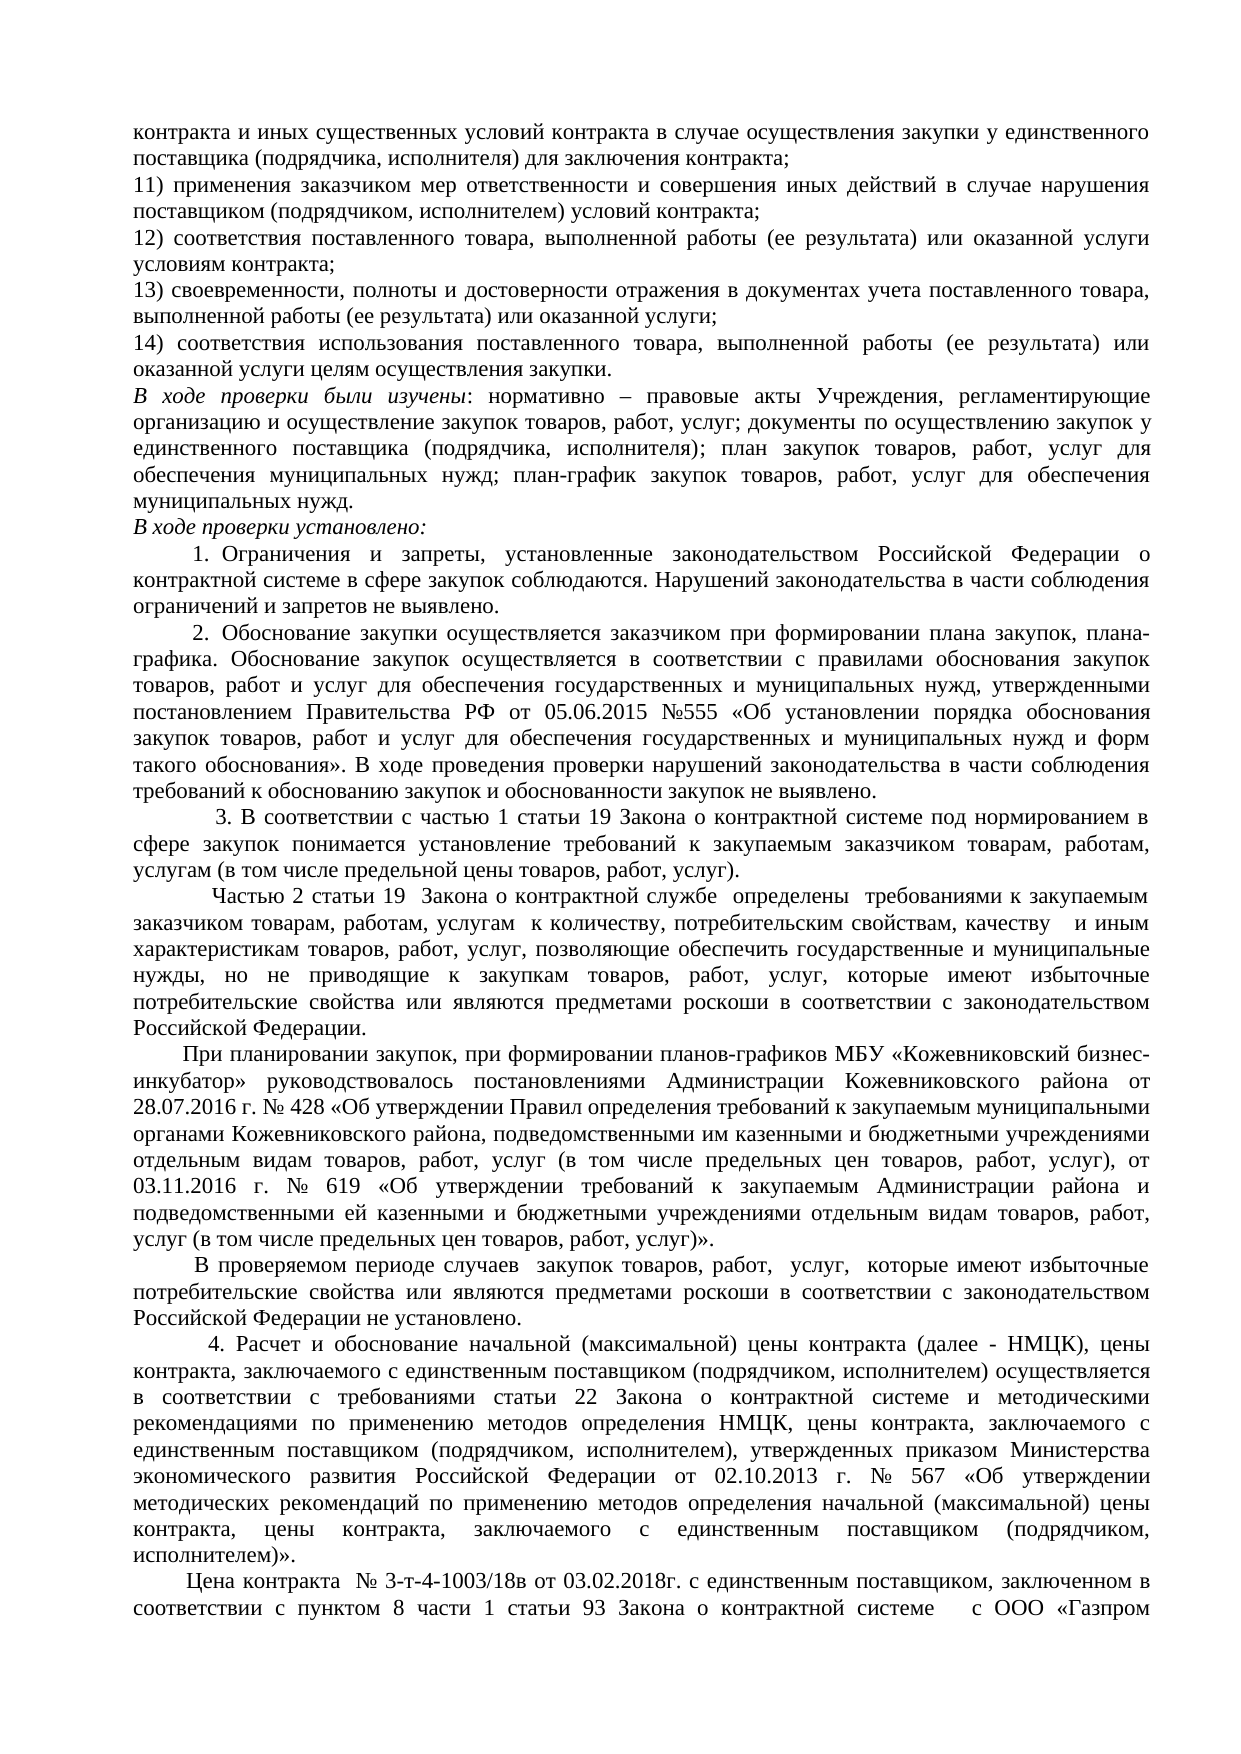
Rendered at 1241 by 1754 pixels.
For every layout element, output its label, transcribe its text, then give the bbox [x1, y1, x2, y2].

text В ходе проверки были изучены: нормативно – правовые акты Учреждения, регламентирующие организацию и осуществление закупок товаров, работ, услуг; документы по осуществлению закупок у единственного поставщика (подрядчика, исполнителя); план закупок товаров, работ, услуг для обеспечения муниципальных нужд; план-график закупок товаров, работ, услуг для обеспечения муниципальных нужд. [133, 382, 1152, 513]
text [133, 118, 1152, 171]
text В проверяемом периоде случаев закупок товаров, работ, услуг, которые имеют избыточные потребительские свойства или являются предметами роскоши в соответствии с законодательством Российской Федерации не установлено. [133, 1251, 1152, 1330]
text В ходе проверки установлено: [133, 513, 1152, 540]
text При планировании закупок, при формировании планов-графиков МБУ «Кожевниковский бизнес-инкубатор» руководствовалось постановлениями Администрации Кожевниковского района от 28.07.2016 г. № 428 «Об утверждении Правил определения требований к закупаемым муниципальными органами Кожевниковского района, подведомственными им казенными и бюджетными учреждениями отдельным видам товаров, работ, услуг (в том числе предельных цен товаров, работ, услуг), от 03.11.2016 г. № 619 «Об утверждении требований к закупаемым Администрации района и подведомственными ей казенными и бюджетными учреждениями отдельным видам товаров, работ, услуг (в том числе предельных цен товаров, работ, услуг)». [133, 1041, 1152, 1251]
text Частью 2 статьи 19 Закона о контрактной службе определены требованиями к закупаемым заказчиком товарам, работам, услугам к количеству, потребительским свойствам, качеству и иным характеристикам товаров, работ, услуг, позволяющие обеспечить государственные и муниципальные нужды, но не приводящие к закупкам товаров, работ, услуг, которые имеют избыточные потребительские свойства или являются предметами роскоши в соответствии с законодательством Российской Федерации. [133, 882, 1152, 1041]
text 12) соответствия поставленного товара, выполненной работы (ее результата) или оказанной услуги условиям контракта; [133, 223, 1152, 276]
text 13) своевременности, полноты и достоверности отражения в документах учета поставленного товара, выполненной работы (ее результата) или оказанной услуги; [133, 276, 1152, 329]
text 11) применения заказчиком мер ответственности и совершения иных действий в случае нарушения поставщиком (подрядчиком, исполнителем) условий контракта; [133, 171, 1152, 223]
list Ограничения и запреты, установленные законодательством Российской Федерации о контрактной системе в сфере закупок соблюдаются. Нарушений законодательства в части соблюдения ограничений и запретов не выявлено. [133, 540, 1152, 619]
text 3. В соответствии с частью 1 статьи 19 Закона о контрактной системе под нормированием в сфере закупок понимается установление требований к закупаемым заказчиком товарам, работам, услугам (в том числе предельной цены товаров, работ, услуг). [133, 803, 1152, 882]
text 14) соответствия использования поставленного товара, выполненной работы (ее результата) или оказанной услуги целям осуществления закупки. [133, 329, 1152, 382]
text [133, 1568, 1152, 1620]
list Обоснование закупки осуществляется заказчиком при формировании плана закупок, плана-графика. Обоснование закупок осуществляется в соответствии с правилами обоснования закупок товаров, работ и услуг для обеспечения государственных и муниципальных нужд, утвержденными постановлением Правительства РФ от 05.06.2015 №555 «Об установлении порядка обоснования закупок товаров, работ и услуг для обеспечения государственных и муниципальных нужд и форм такого обоснования». В ходе проведения проверки нарушений законодательства в части соблюдения требований к обоснованию закупок и обоснованности закупок не выявлено. [133, 619, 1152, 803]
text 4. Расчет и обоснование начальной (максимальной) цены контракта (далее - НМЦК), цены контракта, заключаемого с единственным поставщиком (подрядчиком, исполнителем) осуществляется в соответствии с требованиями статьи 22 Закона о контрактной системе и методическими рекомендациями по применению методов определения НМЦК, цены контракта, заключаемого с единственным поставщиком (подрядчиком, исполнителем), утвержденных приказом Министерства экономического развития Российской Федерации от 02.10.2013 г. № 567 «Об утверждении методических рекомендаций по применению методов определения начальной (максимальной) цены контракта, цены контракта, заключаемого с единственным поставщиком (подрядчиком, исполнителем)». [133, 1330, 1152, 1568]
